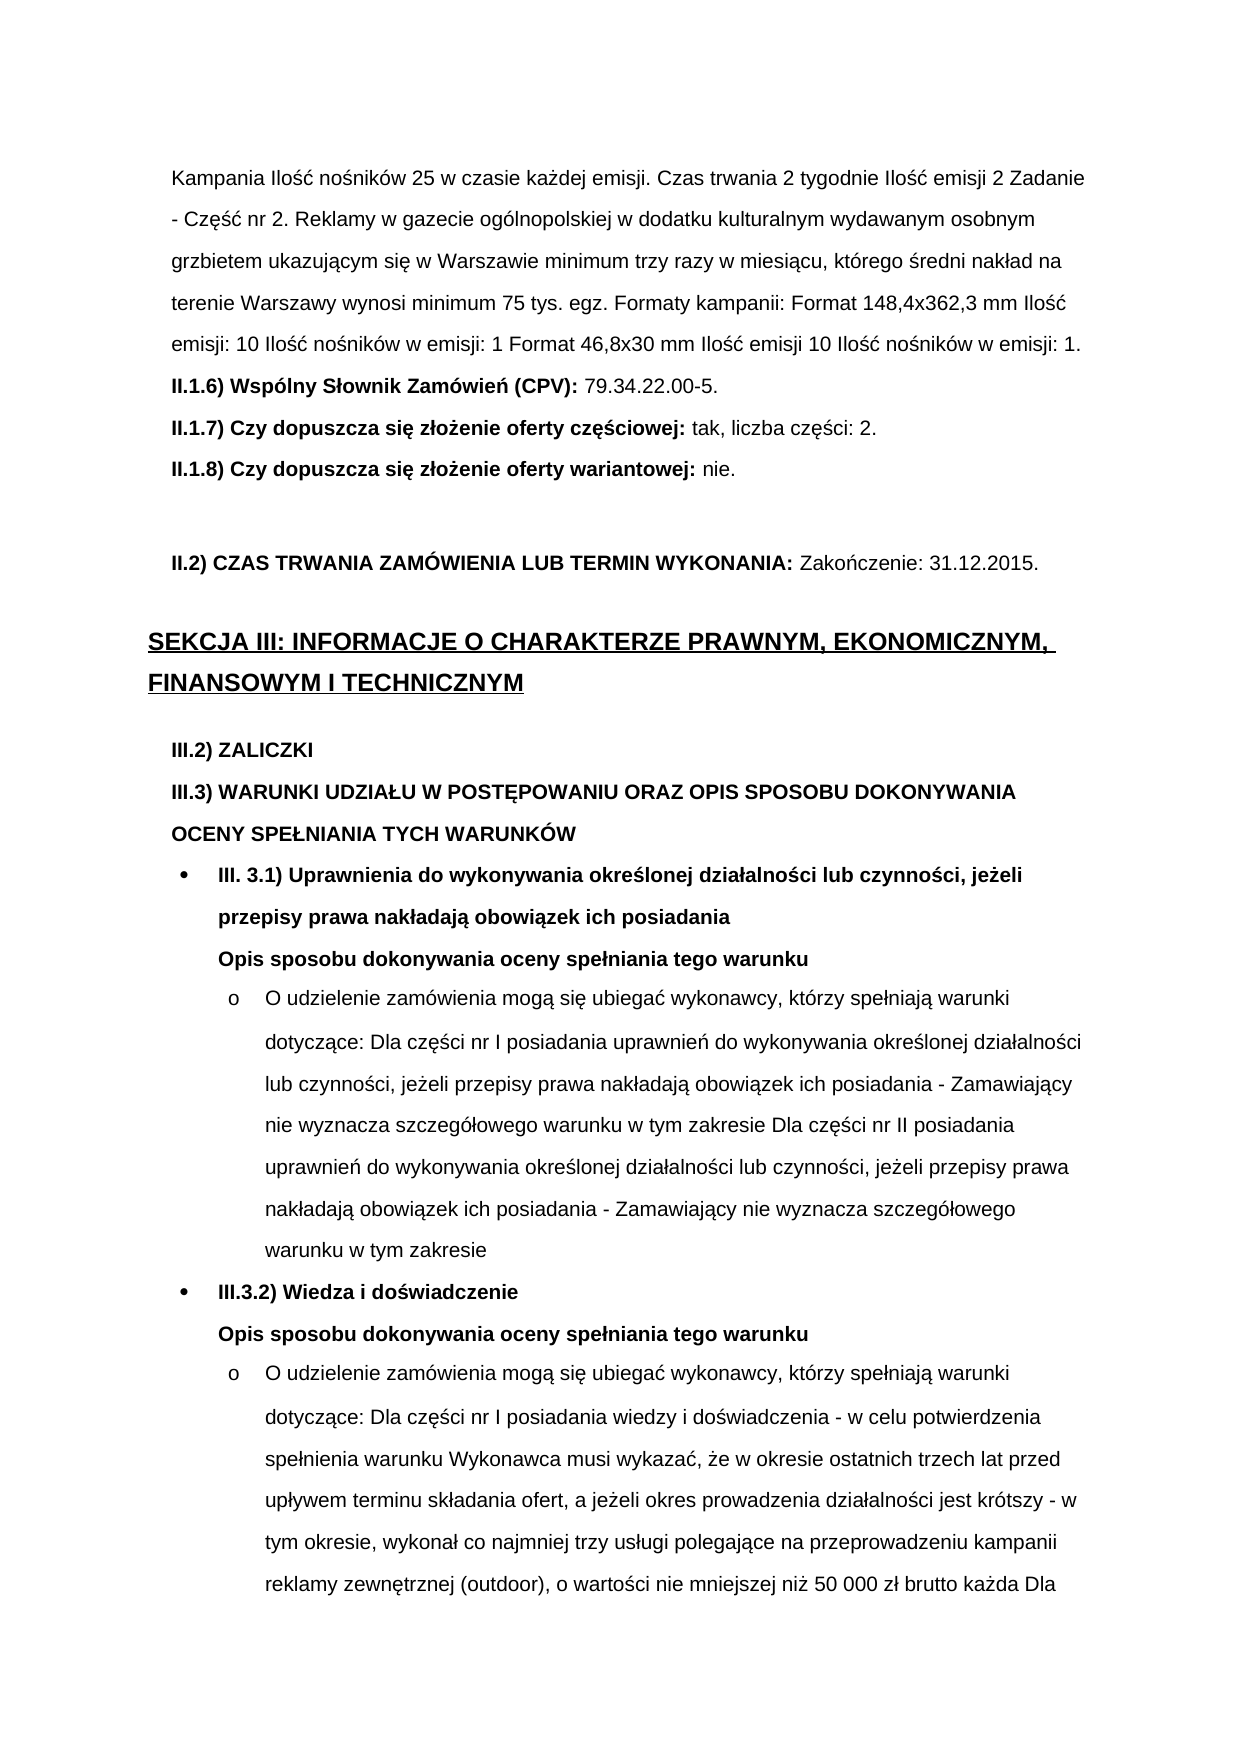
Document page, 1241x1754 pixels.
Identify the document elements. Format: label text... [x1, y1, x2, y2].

text II.1.7) Czy dopuszcza się złożenie oferty częściowej: tak, liczba części: 2. [171, 398, 1093, 439]
list III. 3.1) Uprawnienia do wykonywania określonej działalności lub czynności, jeżeli przepisy prawa nakładają obowiązek ich posiadania [180, 845, 1093, 929]
text Opis sposobu dokonywania oceny spełniania tego warunku [218, 929, 1093, 970]
list O udzielenie zamówienia mogą się ubiegać wykonawcy, którzy spełniają warunki dotyczące: Dla części nr I posiadania uprawnień do wykonywania określonej działalności lub czynności, jeżeli przepisy prawa nakładają obowiązek ich posiadania - Zamawiający nie wyznacza szczegółowego warunku w tym zakresie Dla części nr II posiadania uprawnień do wykonywania określonej działalności lub czynności, jeżeli przepisy prawa nakładają obowiązek ich posiadania - Zamawiający nie wyznacza szczegółowego warunku w tym zakresie [227, 970, 1093, 1262]
text SEKCJA III: INFORMACJE O CHARAKTERZE PRAWNYM, EKONOMICZNYM, FINANSOWYM I TECHNICZNYM [148, 614, 1093, 697]
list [227, 1345, 1093, 1595]
text III.3) WARUNKI UDZIAŁU W POSTĘPOWANIU ORAZ OPIS SPOSOBU DOKONYWANIA OCENY SPEŁNIANIA TYCH WARUNKÓW [171, 762, 1093, 845]
text II.2) CZAS TRWANIA ZAMÓWIENIA LUB TERMIN WYKONANIA: Zakończenie: 31.12.2015. [171, 533, 1093, 574]
text II.1.8) Czy dopuszcza się złożenie oferty wariantowej: nie. [171, 439, 1093, 481]
list III.3.2) Wiedza i doświadczenie [180, 1262, 1093, 1304]
text II.1.6) Wspólny Słownik Zamówień (CPV): 79.34.22.00-5. [171, 356, 1093, 398]
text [171, 148, 1093, 356]
text Opis sposobu dokonywania oceny spełniania tego warunku [218, 1304, 1093, 1345]
text III.2) ZALICZKI [171, 720, 1093, 762]
